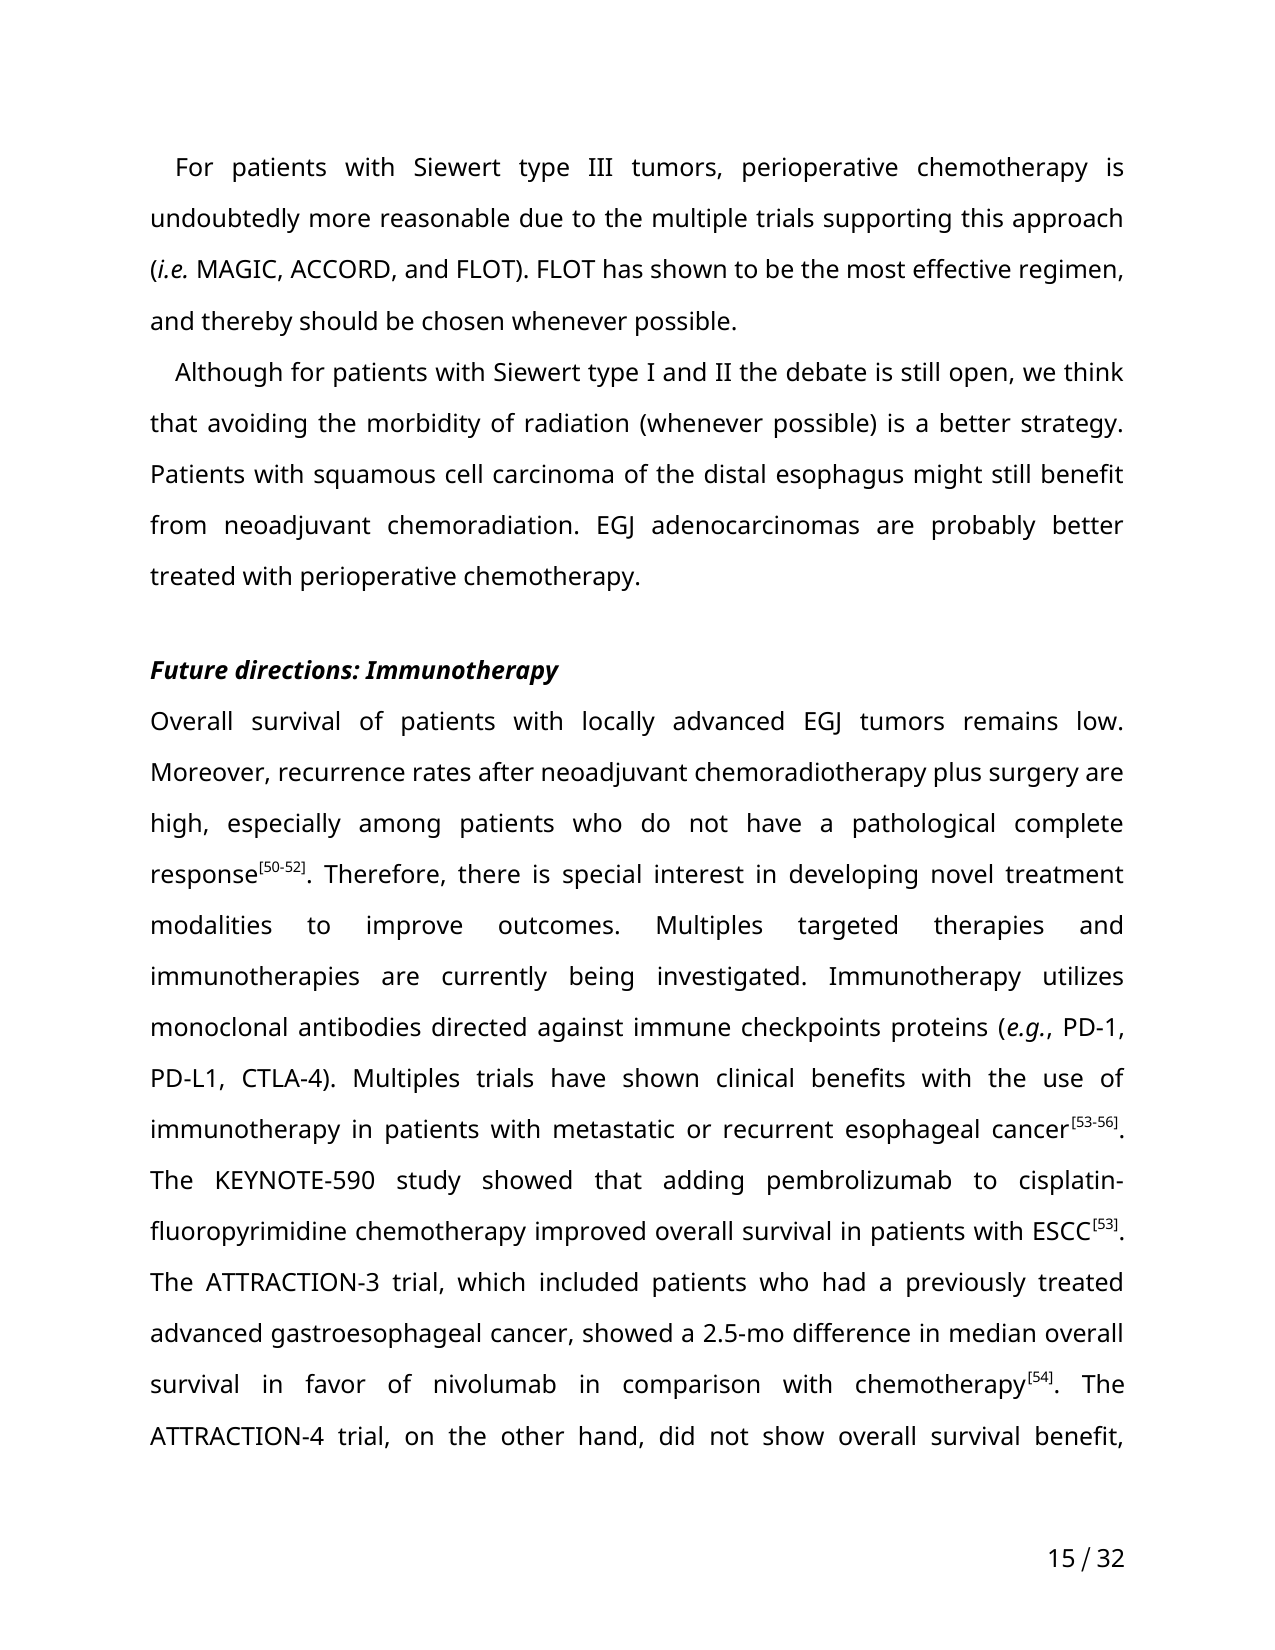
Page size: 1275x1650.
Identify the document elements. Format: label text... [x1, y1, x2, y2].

text Although for patients with Siewert type I and II the debate is still open, we think that avoiding the morbidity of radiation (whenever possible) is a better strategy. Patients with squamous cell carcinoma of the distal esophagus might still benefit from neoadjuvant chemoradiation. EGJ adenocarcinomas are probably better treated with perioperative chemotherapy. [150, 354, 1125, 592]
text For patients with Siewert type III tumors, perioperative chemotherapy is undoubtedly more reasonable due to the multiple trials supporting this approach (i.e. MAGIC, ACCORD, and FLOT). FLOT has shown to be the most effective regimen, and thereby should be chosen whenever possible. [150, 150, 1125, 337]
text Future directions: Immunotherapy [150, 652, 1125, 687]
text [150, 703, 1125, 1452]
